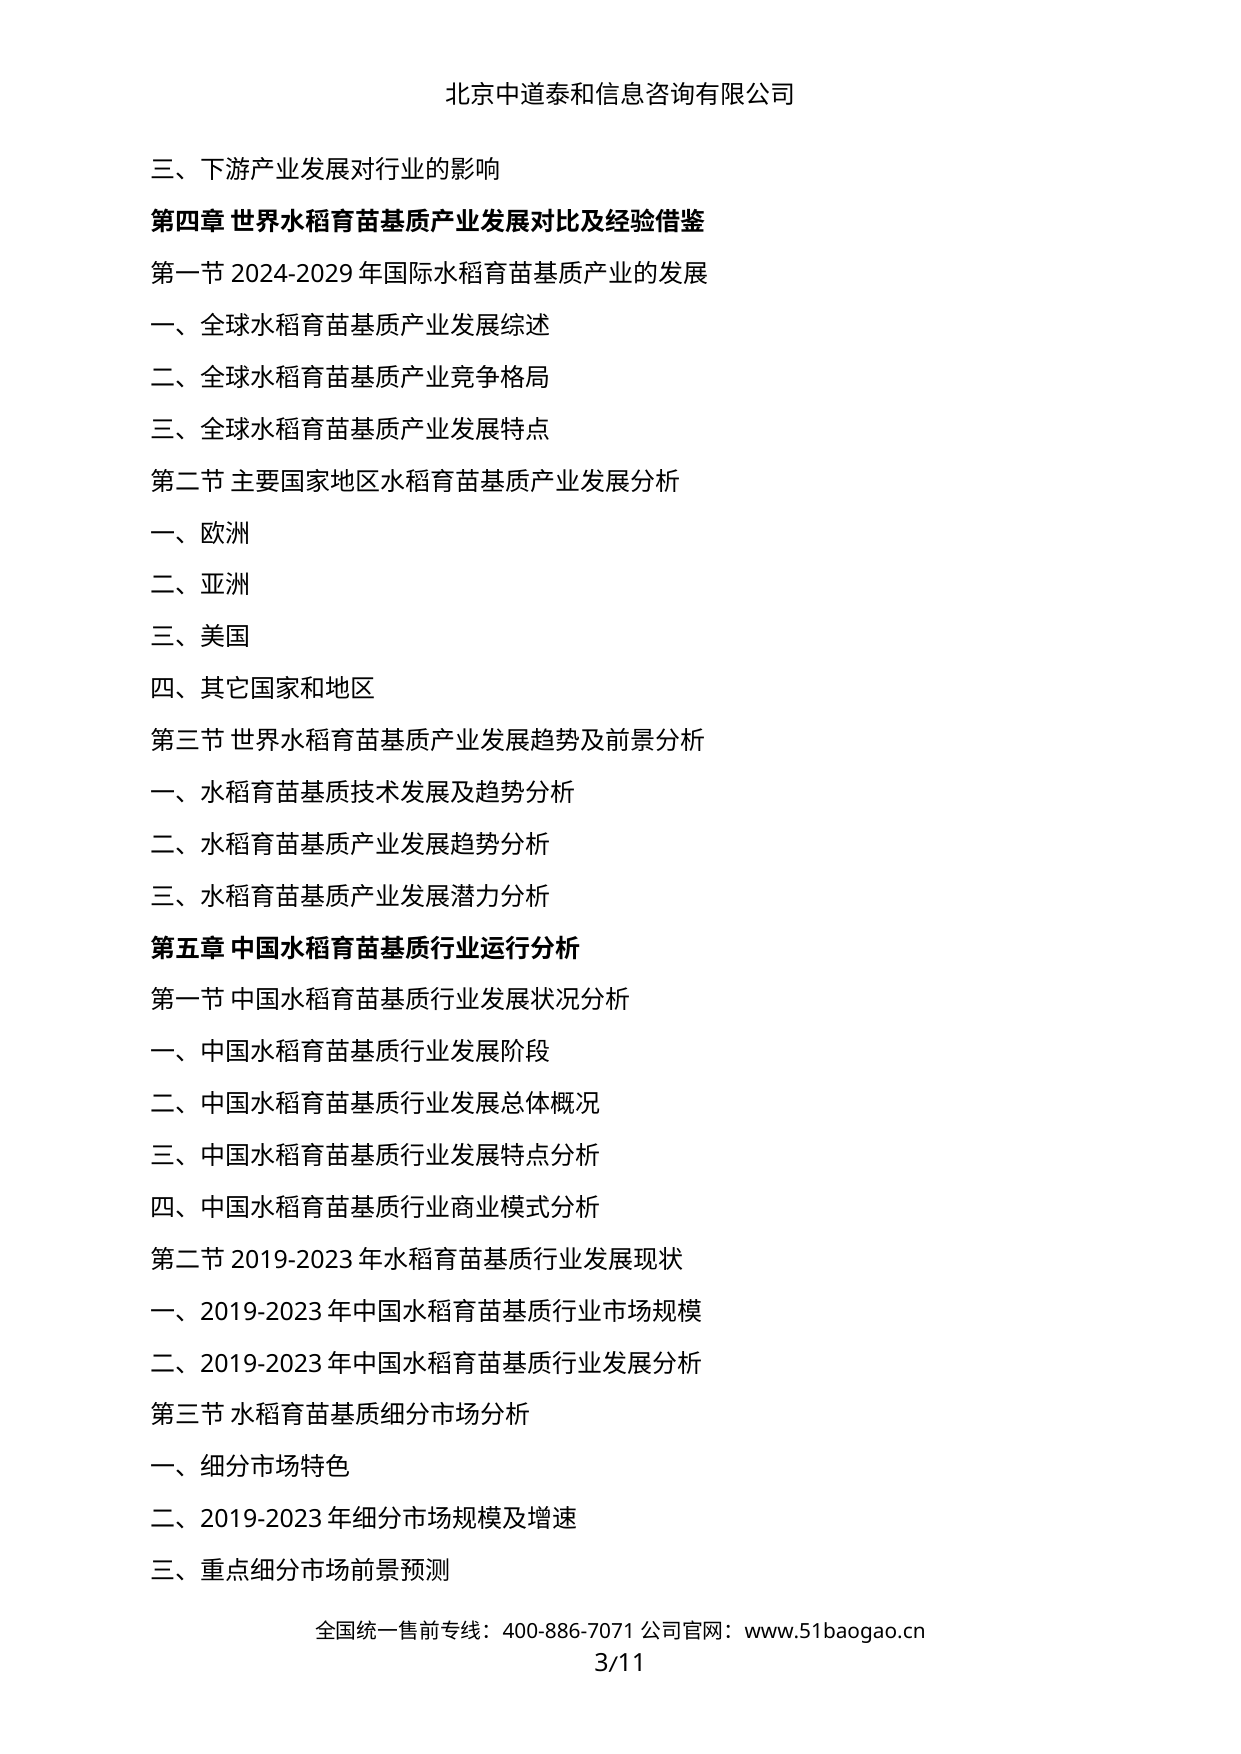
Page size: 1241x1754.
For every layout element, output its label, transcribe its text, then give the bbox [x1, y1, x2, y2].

text 二、2019-2023年中国水稻育苗基质行业发展分析 [150, 1343, 1090, 1379]
text 第二节 2019-2023年水稻育苗基质行业发展现状 [150, 1239, 1090, 1276]
text 四、其它国家和地区 [150, 669, 1090, 705]
text 三、重点细分市场前景预测 [150, 1551, 1090, 1587]
text 三、中国水稻育苗基质行业发展特点分析 [150, 1136, 1090, 1172]
text 第三节 世界水稻育苗基质产业发展趋势及前景分析 [150, 721, 1090, 757]
text 一、全球水稻育苗基质产业发展综述 [150, 306, 1090, 342]
text 第三节 水稻育苗基质细分市场分析 [150, 1395, 1090, 1431]
text 一、细分市场特色 [150, 1447, 1090, 1483]
text 二、中国水稻育苗基质行业发展总体概况 [150, 1084, 1090, 1120]
text 三、全球水稻育苗基质产业发展特点 [150, 409, 1090, 446]
text 第四章 世界水稻育苗基质产业发展对比及经验借鉴 [150, 202, 1090, 238]
text 一、中国水稻育苗基质行业发展阶段 [150, 1032, 1090, 1068]
text 二、亚洲 [150, 565, 1090, 601]
text 三、美国 [150, 617, 1090, 653]
text 二、全球水稻育苗基质产业竞争格局 [150, 357, 1090, 394]
text 三、下游产业发展对行业的影响 [150, 150, 1090, 186]
text 四、中国水稻育苗基质行业商业模式分析 [150, 1187, 1090, 1224]
text 二、水稻育苗基质产业发展趋势分析 [150, 824, 1090, 861]
text 二、2019-2023年细分市场规模及增速 [150, 1499, 1090, 1535]
text 第一节 2024-2029年国际水稻育苗基质产业的发展 [150, 254, 1090, 290]
text 第二节 主要国家地区水稻育苗基质产业发展分析 [150, 461, 1090, 497]
text 一、水稻育苗基质技术发展及趋势分析 [150, 772, 1090, 809]
text 一、2019-2023年中国水稻育苗基质行业市场规模 [150, 1291, 1090, 1327]
text 第五章 中国水稻育苗基质行业运行分析 [150, 928, 1090, 964]
text 第一节 中国水稻育苗基质行业发展状况分析 [150, 980, 1090, 1016]
text 三、水稻育苗基质产业发展潜力分析 [150, 876, 1090, 912]
text 一、欧洲 [150, 513, 1090, 549]
